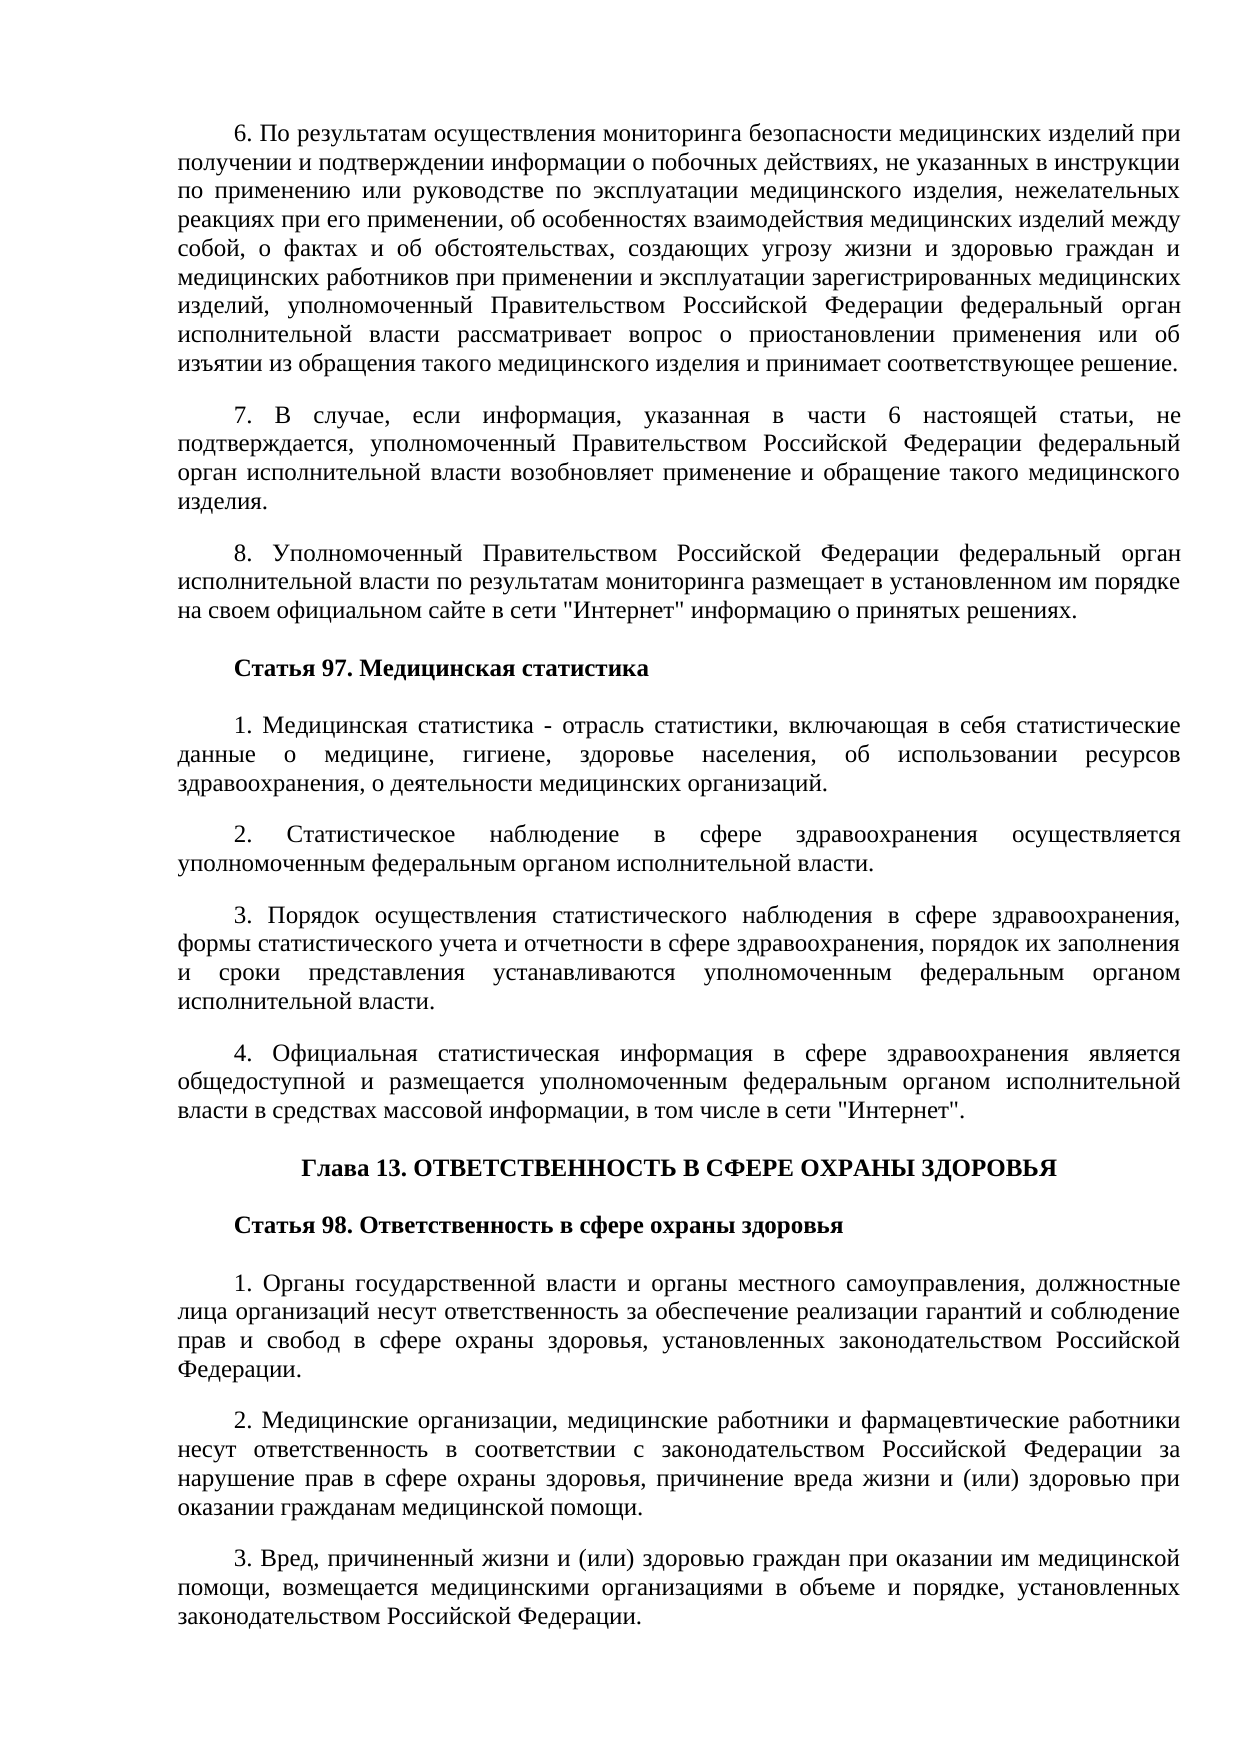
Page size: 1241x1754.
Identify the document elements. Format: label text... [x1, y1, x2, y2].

text 6. По результатам осуществления мониторинга безопасности медицинских изделий при получении и подтверждении информации о побочных действиях, не указанных в инструкции по применению или руководстве по эксплуатации медицинского изделия, нежелательных реакциях при его применении, об особенностях взаимодействия медицинских изделий между собой, о фактах и об обстоятельствах, создающих угрозу жизни и здоровью граждан и медицинских работников при применении и эксплуатации зарегистрированных медицинских изделий, уполномоченный Правительством Российской Федерации федеральный орган исполнительной власти рассматривает вопрос о приостановлении применения или об изъятии из обращения такого медицинского изделия и принимает соответствующее решение. [177, 118, 1181, 377]
text 3. Вред, причиненный жизни и (или) здоровью граждан при оказании им медицинской помощи, возмещается медицинскими организациями в объеме и порядке, установленных законодательством Российской Федерации. [177, 1543, 1181, 1630]
text 1. Органы государственной власти и органы местного самоуправления, должностные лица организаций несут ответственность за обеспечение реализации гарантий и соблюдение прав и свобод в сфере охраны здоровья, установленных законодательством Российской Федерации. [177, 1268, 1181, 1383]
title Статья 97. Медицинская статистика [177, 653, 1181, 681]
title Статья 98. Ответственность в сфере охраны здоровья [177, 1210, 1181, 1239]
text 4. Официальная статистическая информация в сфере здравоохранения является общедоступной и размещается уполномоченным федеральным органом исполнительной власти в средствах массовой информации, в том числе в сети "Интернет". [177, 1038, 1181, 1124]
text 2. Статистическое наблюдение в сфере здравоохранения осуществляется уполномоченным федеральным органом исполнительной власти. [177, 819, 1181, 877]
title Глава 13. ОТВЕТСТВЕННОСТЬ В СФЕРЕ ОХРАНЫ ЗДОРОВЬЯ [177, 1153, 1181, 1181]
text 3. Порядок осуществления статистического наблюдения в сфере здравоохранения, формы статистического учета и отчетности в сфере здравоохранения, порядок их заполнения и сроки представления устанавливаются уполномоченным федеральным органом исполнительной власти. [177, 900, 1181, 1015]
text 7. В случае, если информация, указанная в части 6 настоящей статьи, не подтверждается, уполномоченный Правительством Российской Федерации федеральный орган исполнительной власти возобновляет применение и обращение такого медицинского изделия. [177, 400, 1181, 515]
text 1. Медицинская статистика - отрасль статистики, включающая в себя статистические данные о медицине, гигиене, здоровье населения, об использовании ресурсов здравоохранения, о деятельности медицинских организаций. [177, 710, 1181, 796]
text 8. Уполномоченный Правительством Российской Федерации федеральный орган исполнительной власти по результатам мониторинга размещает в установленном им порядке на своем официальном сайте в сети "Интернет" информацию о принятых решениях. [177, 538, 1181, 624]
text 2. Медицинские организации, медицинские работники и фармацевтические работники несут ответственность в соответствии с законодательством Российской Федерации за нарушение прав в сфере охраны здоровья, причинение вреда жизни и (или) здоровью при оказании гражданам медицинской помощи. [177, 1406, 1181, 1521]
